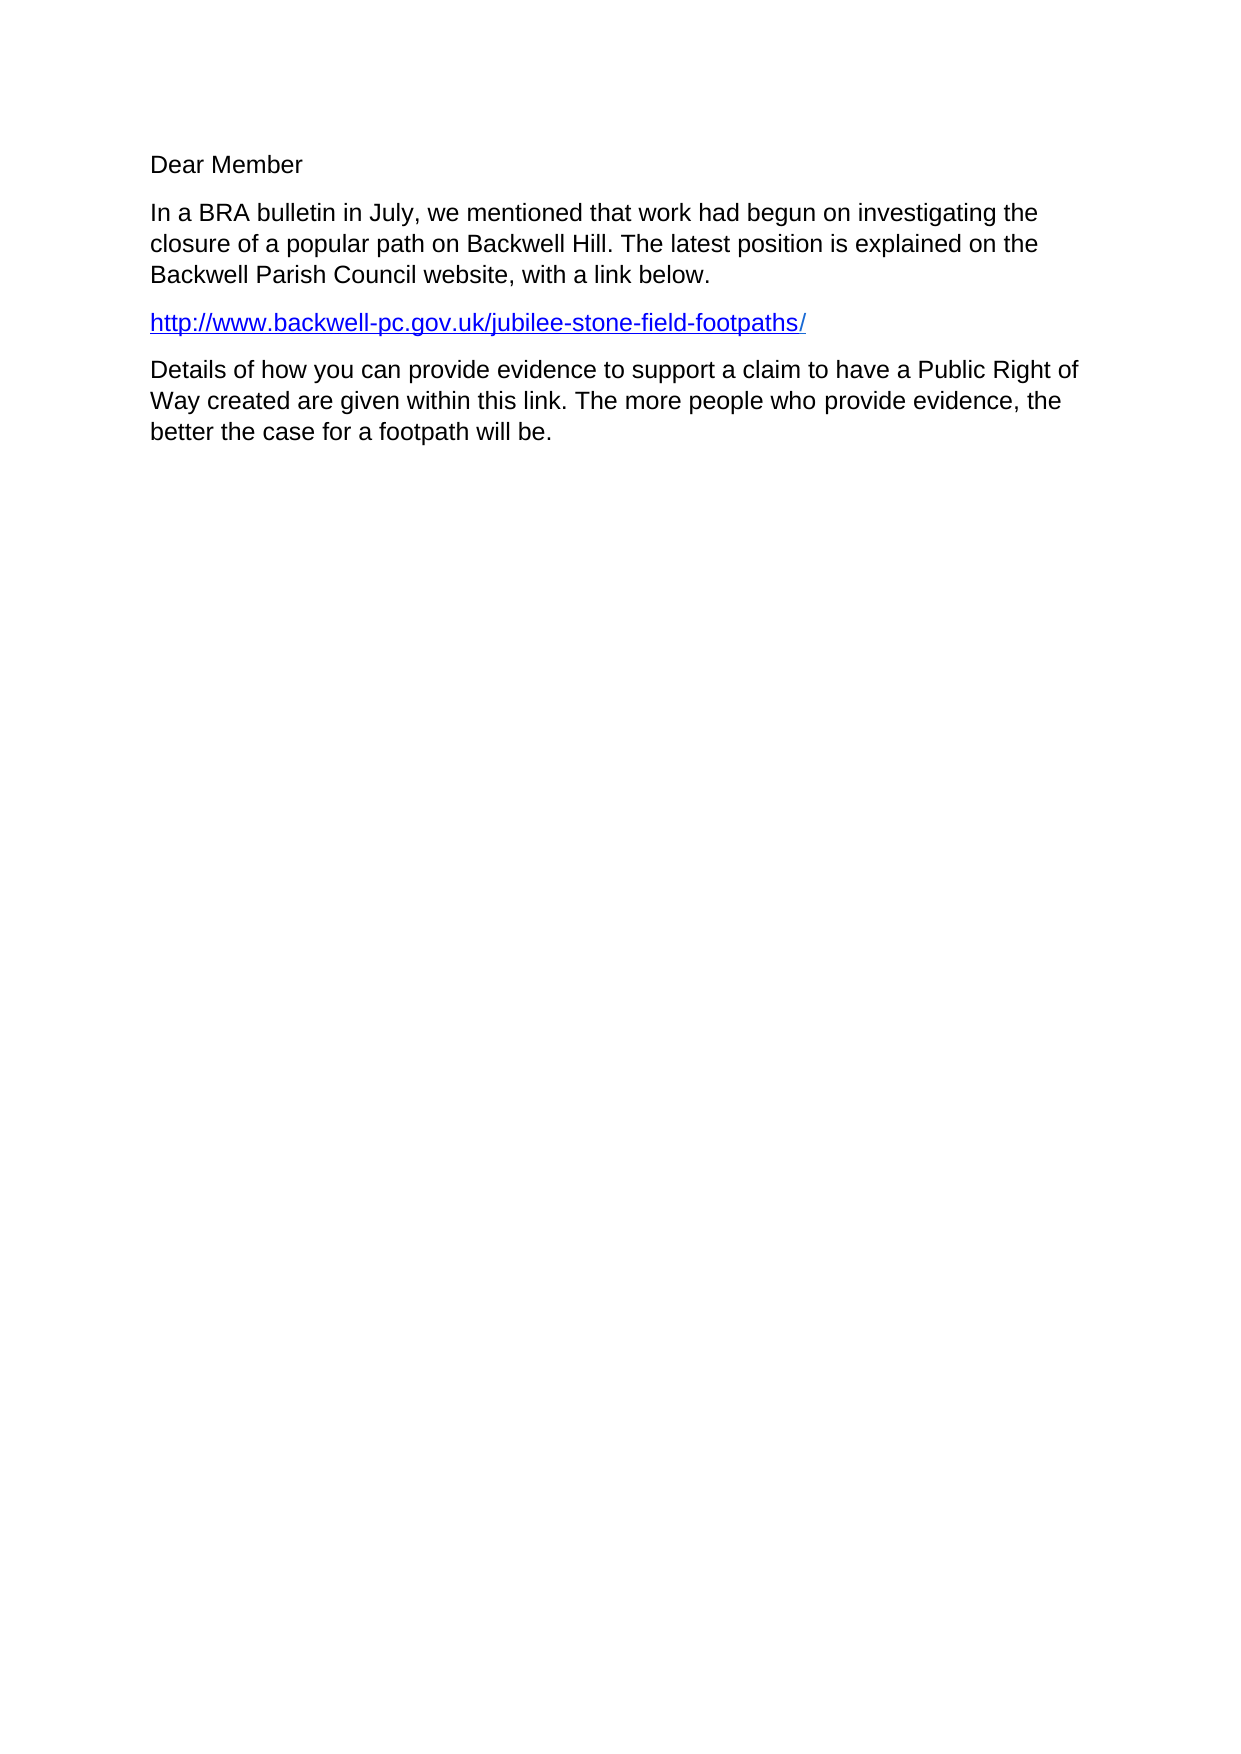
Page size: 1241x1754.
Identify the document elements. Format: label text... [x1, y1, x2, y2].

text Dear Member [150, 150, 1090, 179]
text Details of how you can provide evidence to support a claim to have a Public Right of Way created are given within this link. The more people who provide evidence, the better the case for a footpath will be. [150, 355, 1090, 446]
text http://www.backwell-pc.gov.uk/jubilee-stone-field-footpaths/ [150, 307, 1090, 336]
text In a BRA bulletin in July, we mentioned that work had begun on investigating the closure of a popular path on Backwell Hill. The latest position is explained on the Backwell Parish Council website, with a link below. [150, 198, 1090, 288]
